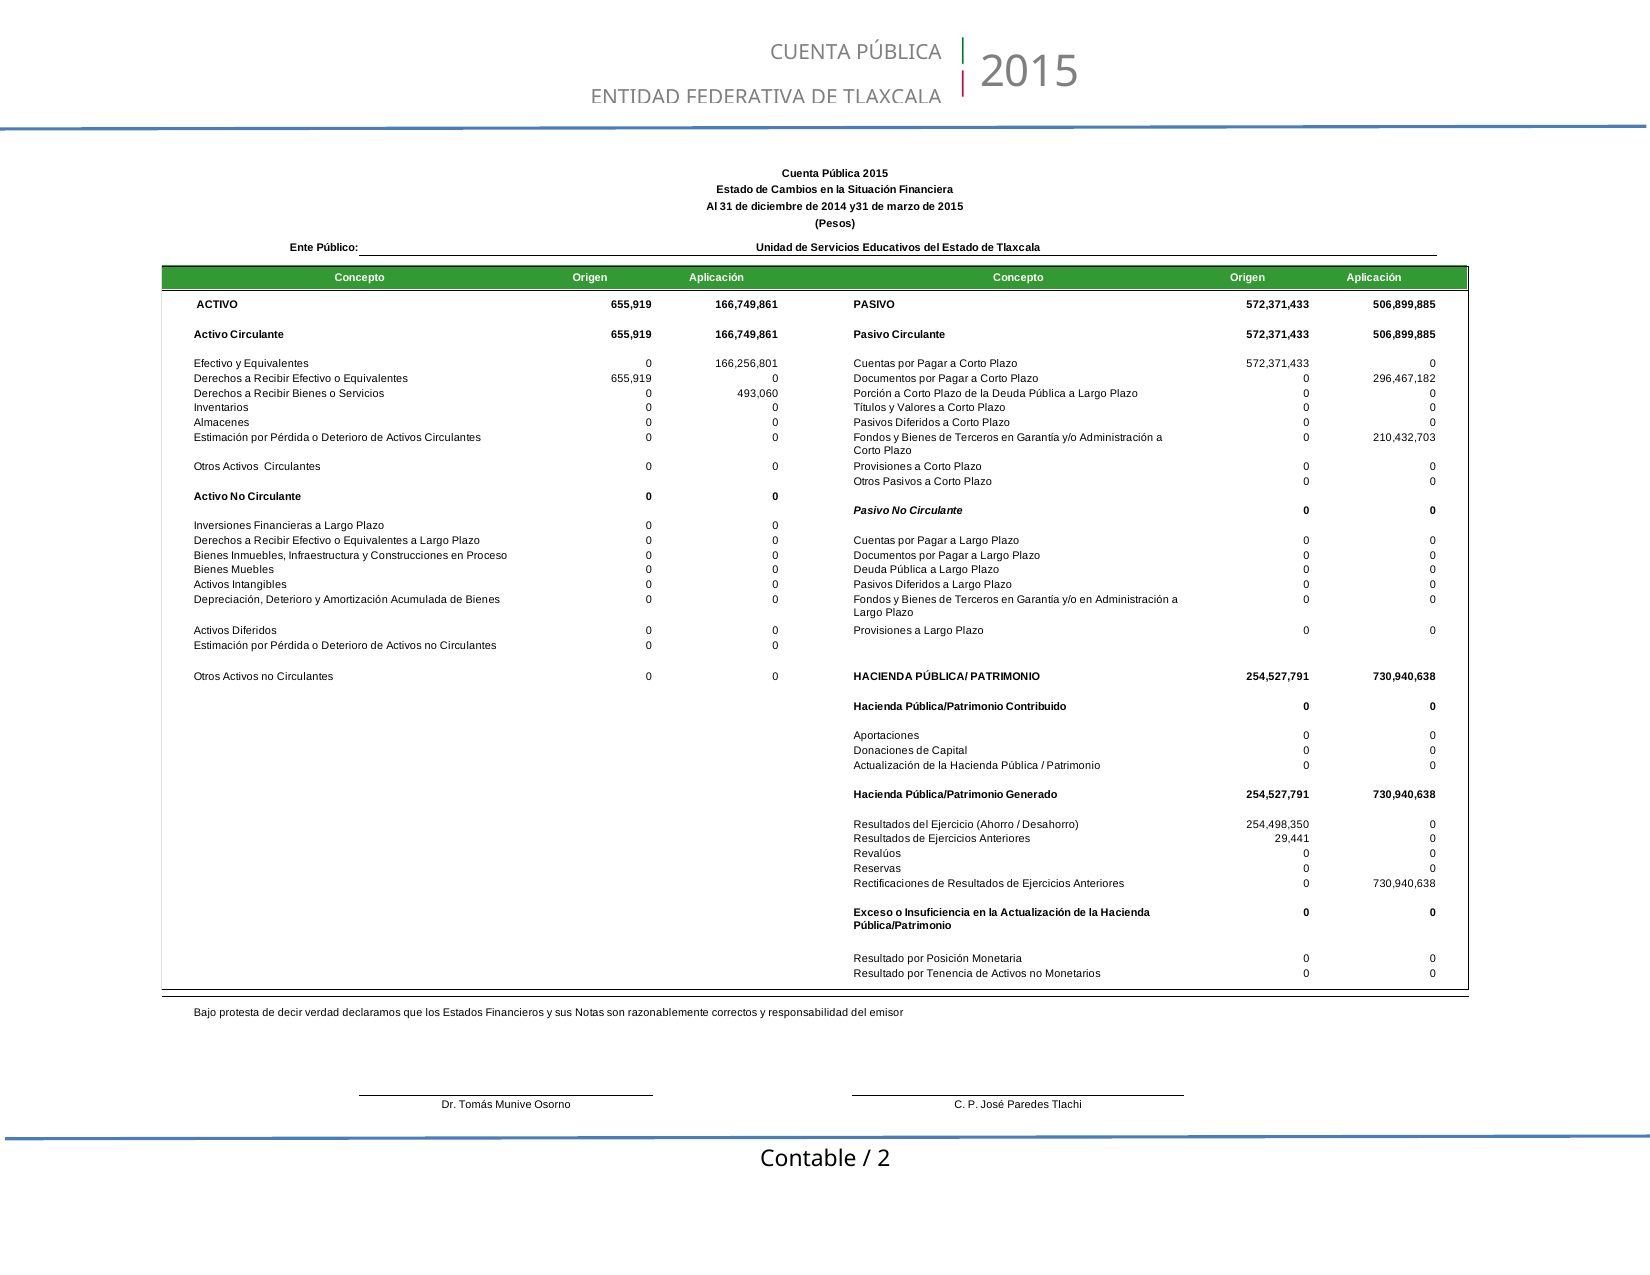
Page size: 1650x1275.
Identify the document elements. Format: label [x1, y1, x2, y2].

picture [956, 28, 974, 100]
